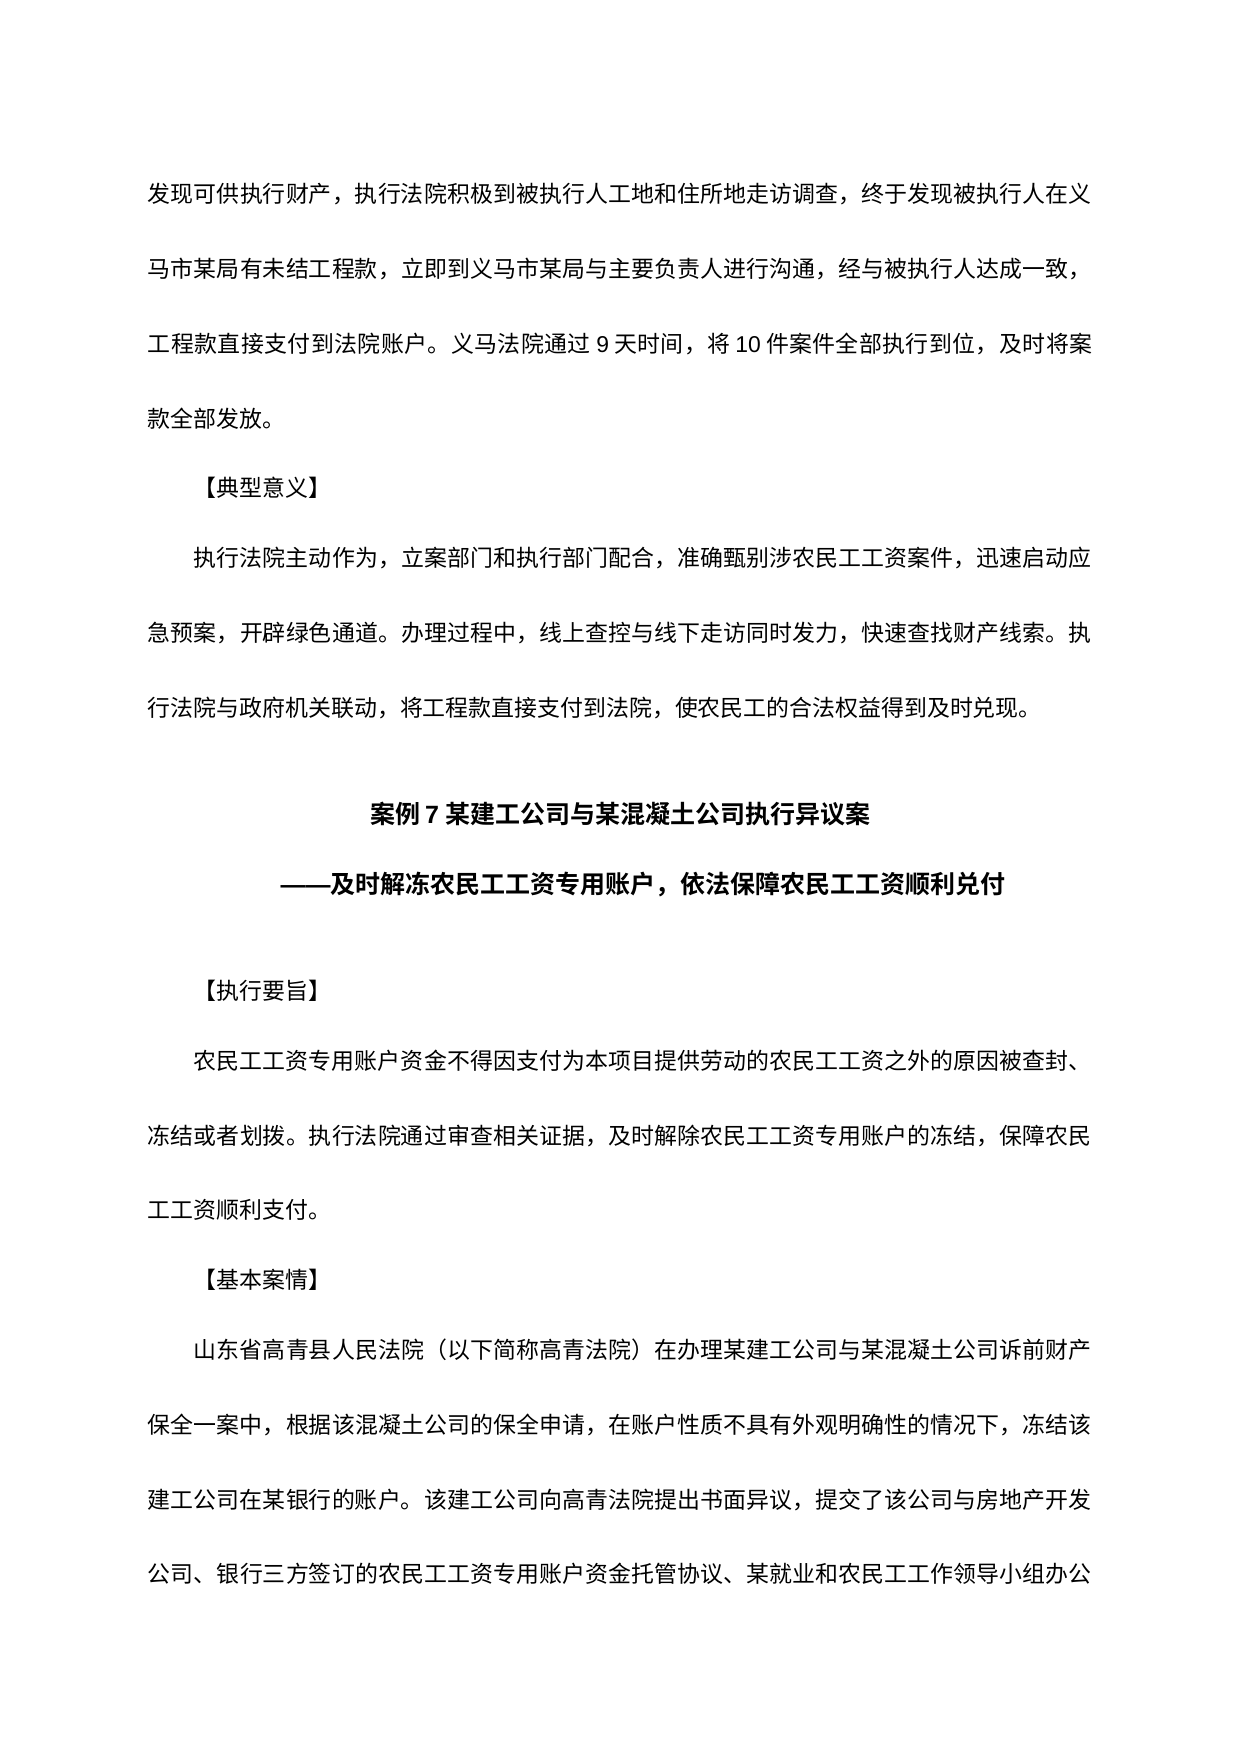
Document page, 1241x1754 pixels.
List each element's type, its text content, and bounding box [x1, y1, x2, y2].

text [148, 161, 1092, 449]
text 【基本案情】 [148, 1246, 1092, 1311]
text 执行法院主动作为，立案部门和执行部门配合，准确甄别涉农民工工资案件，迅速启动应急预案，开辟绿色通道。办理过程中，线上查控与线下走访同时发力，快速查找财产线索。执行法院与政府机关联动，将工程款直接支付到法院，使农民工的合法权益得到及时兑现。 [148, 524, 1092, 739]
text ——及时解冻农民工工资专用账户，依法保障农民工工资顺利兑付 [148, 850, 1092, 915]
text 【典型意义】 [148, 454, 1092, 519]
text 案例7 某建工公司与某混凝土公司执行异议案 [148, 780, 1092, 845]
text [148, 1316, 1092, 1605]
text 【执行要旨】 [148, 957, 1092, 1022]
text 农民工工资专用账户资金不得因支付为本项目提供劳动的农民工工资之外的原因被查封、冻结或者划拨。执行法院通过审查相关证据，及时解除农民工工资专用账户的冻结，保障农民工工资顺利支付。 [148, 1027, 1092, 1241]
